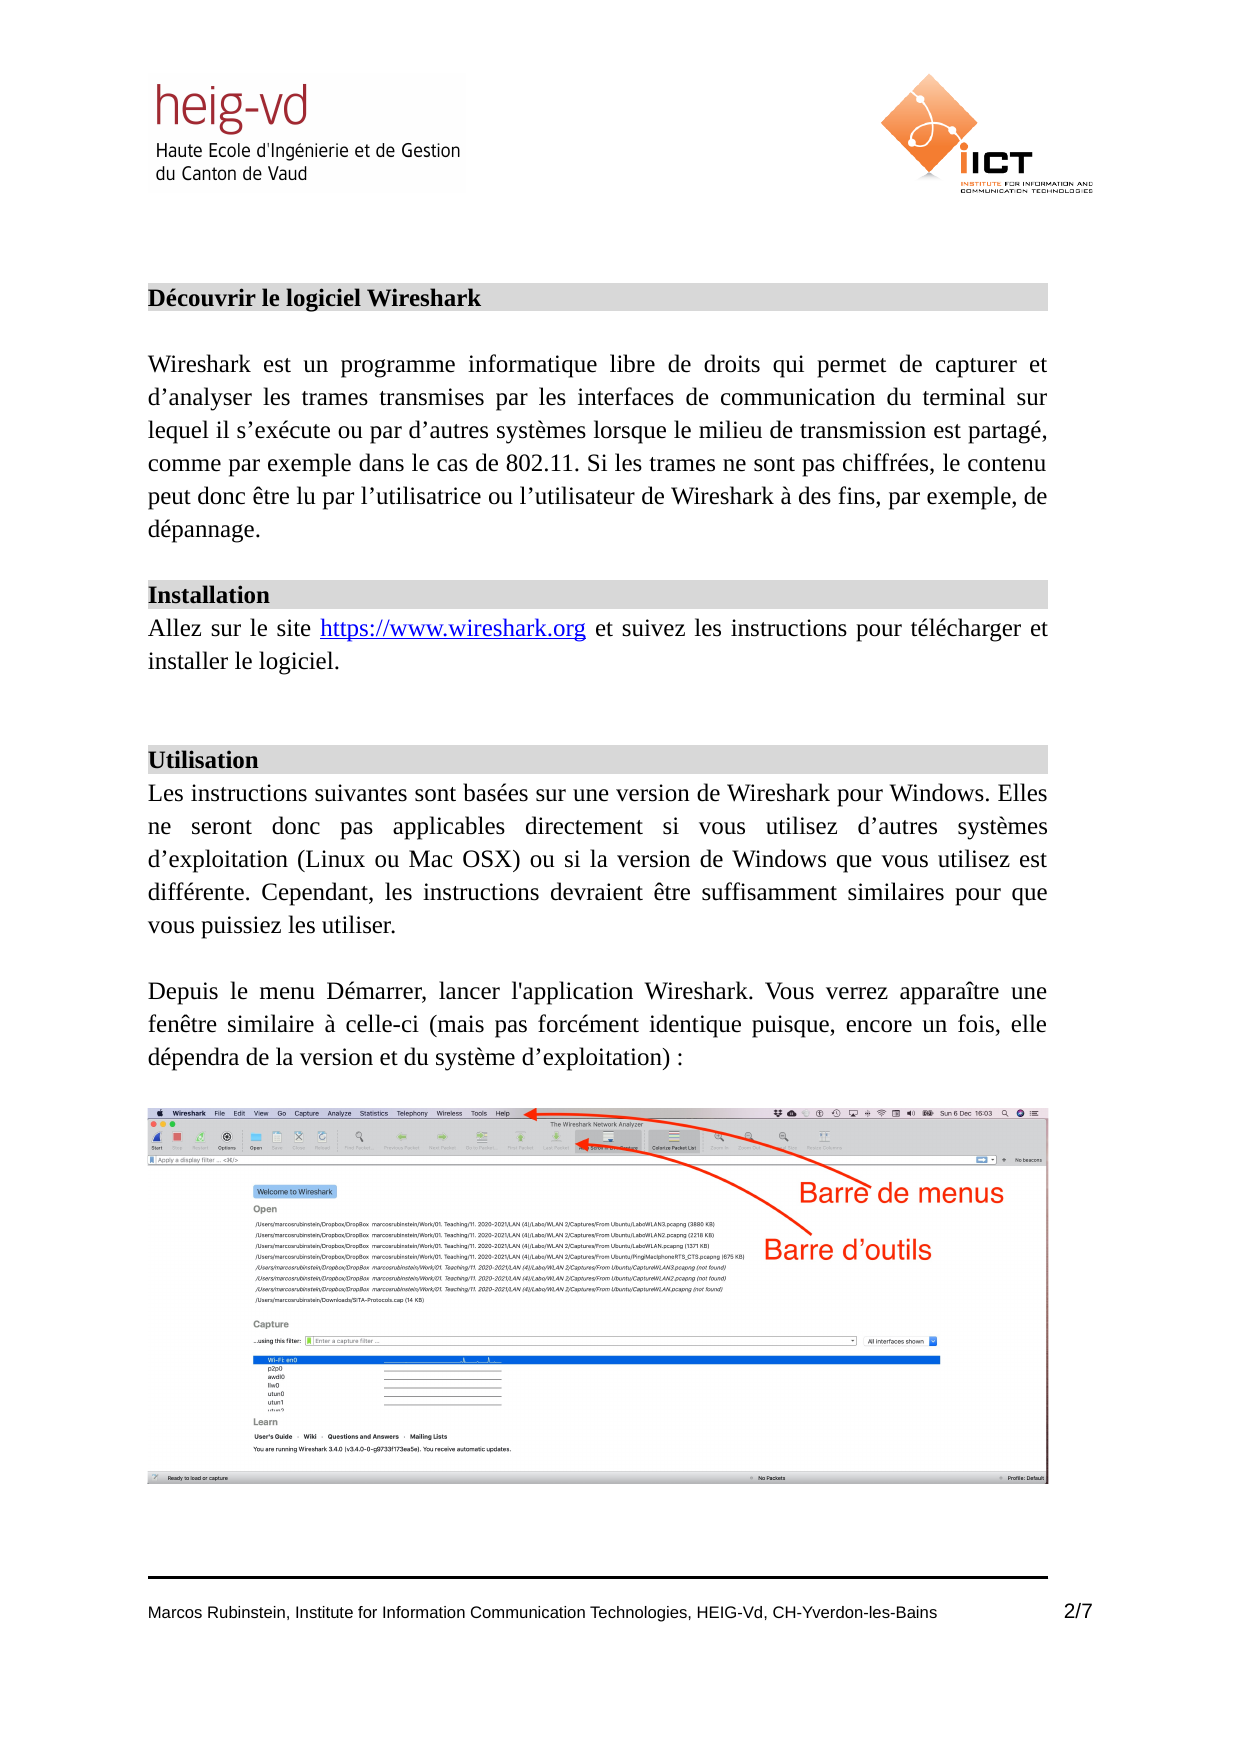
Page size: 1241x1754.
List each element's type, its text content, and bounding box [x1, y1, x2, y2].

picture [880, 73, 1093, 193]
picture [147, 1108, 1049, 1484]
title Les instructions suivantes sont basées sur une version de Wireshark pour Windows. Elles ne seront donc pas applicables directement si vous utilisez d’autres systèmes d’exploitation (Linux ou Mac OSX) ou si la version de Windows que vous utilisez est différente. Cependant, les instructions devraient être suffisamment similaires pour que vous puissiez les utiliser. [148, 778, 1048, 939]
title Depuis le menu Démarrer, lancer l'application Wireshark. Vous verrez apparaître une fenêtre similaire à celle-ci (mais pas forcément identique puisque, encore un fois, elle dépendra de la version et du système d’exploitation) : [148, 976, 1048, 1071]
title Allez sur le site https://www.wireshark.org et suivez les instructions pour télécharger et installer le logiciel. [148, 613, 1048, 675]
title Wireshark est un programme informatique libre de droits qui permet de capturer et d’analyser les trames transmises par les interfaces de communication du terminal sur lequel il s’exécute ou par d’autres systèmes lorsque le milieu de transmission est partagé, comme par exemple dans le cas de 802.11. Si les trames ne sont pas chiffrées, le contenu peut donc être lu par l’utilisatrice ou l’utilisateur de Wireshark à des fins, par exemple, de dépannage. [148, 349, 1048, 543]
title Installation [148, 580, 1048, 609]
picture [147, 73, 467, 193]
title Découvrir le logiciel Wireshark [148, 283, 1048, 311]
title Utilisation [148, 745, 1048, 774]
